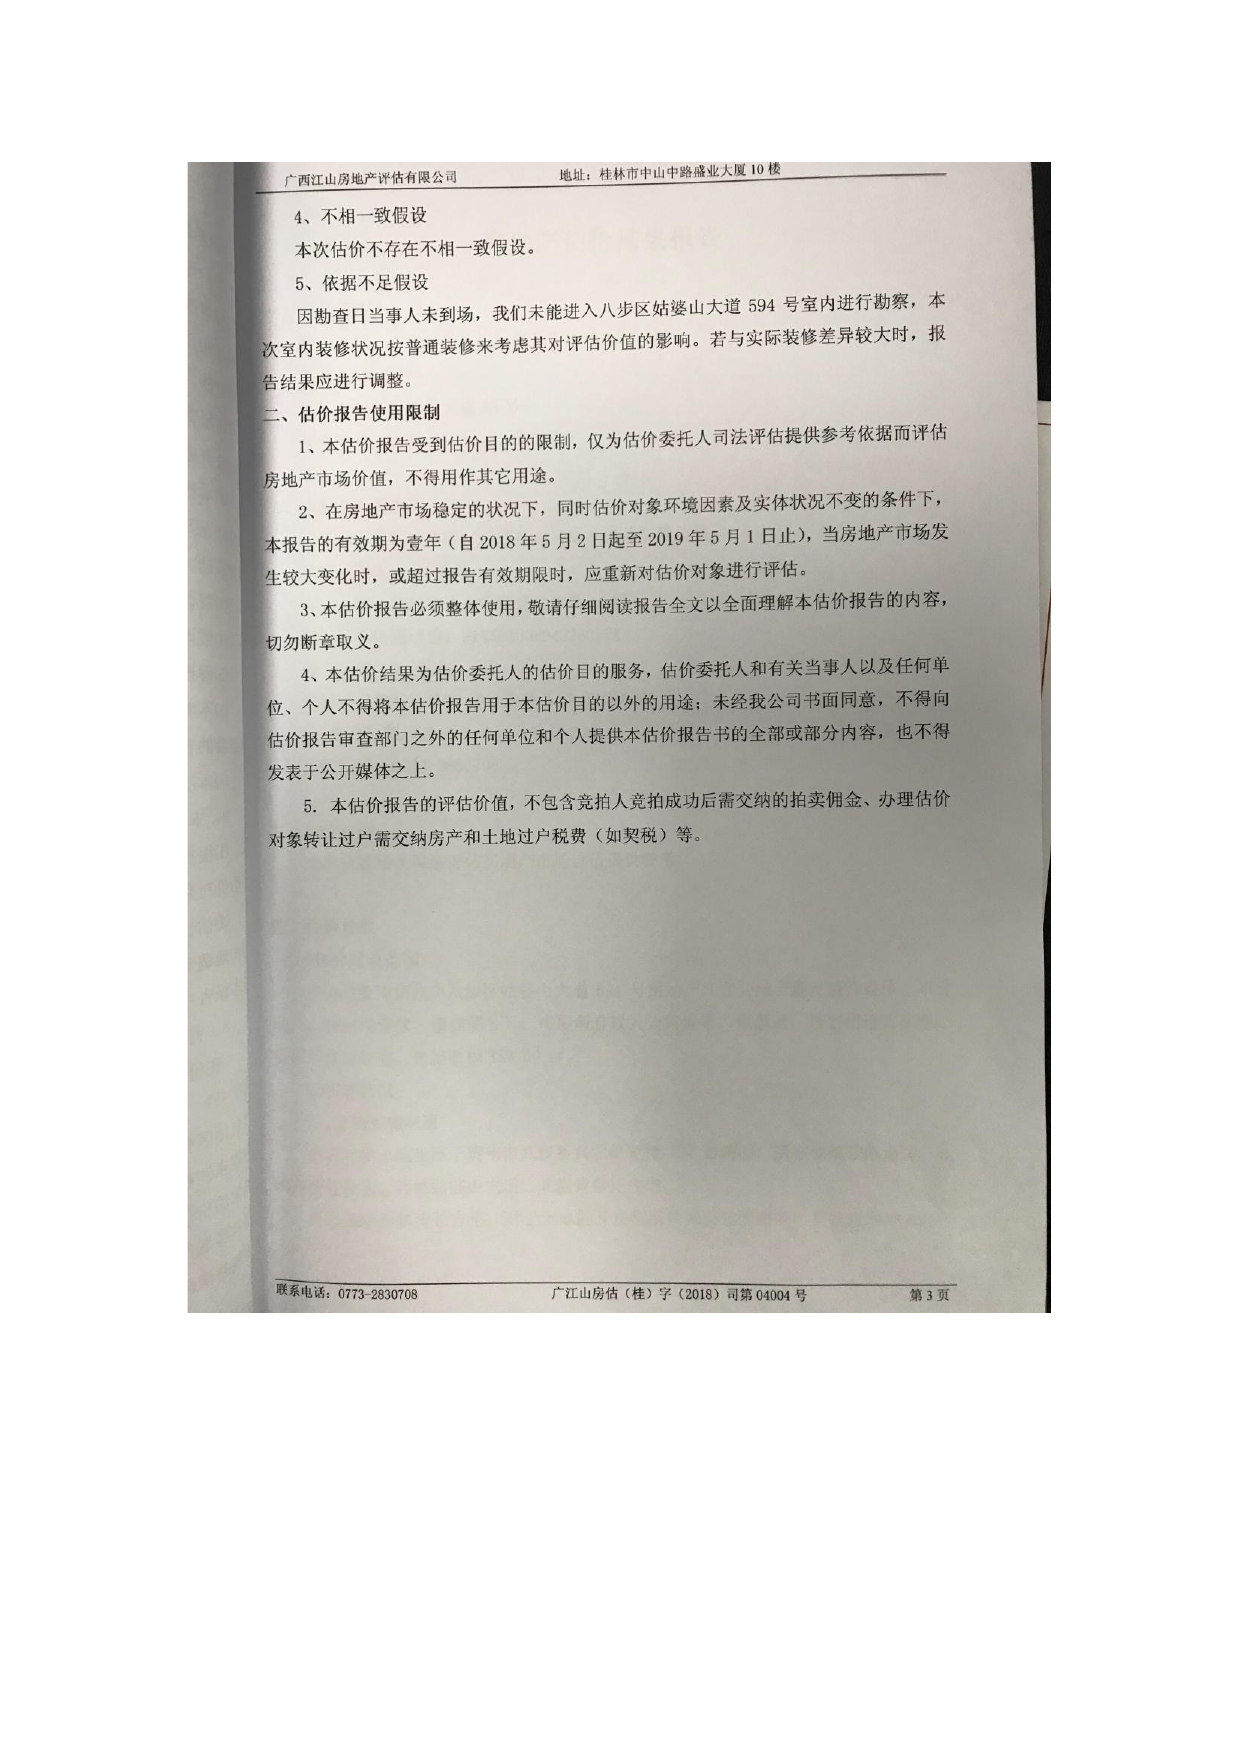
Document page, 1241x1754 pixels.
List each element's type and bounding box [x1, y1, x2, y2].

picture [187, 162, 1051, 1313]
